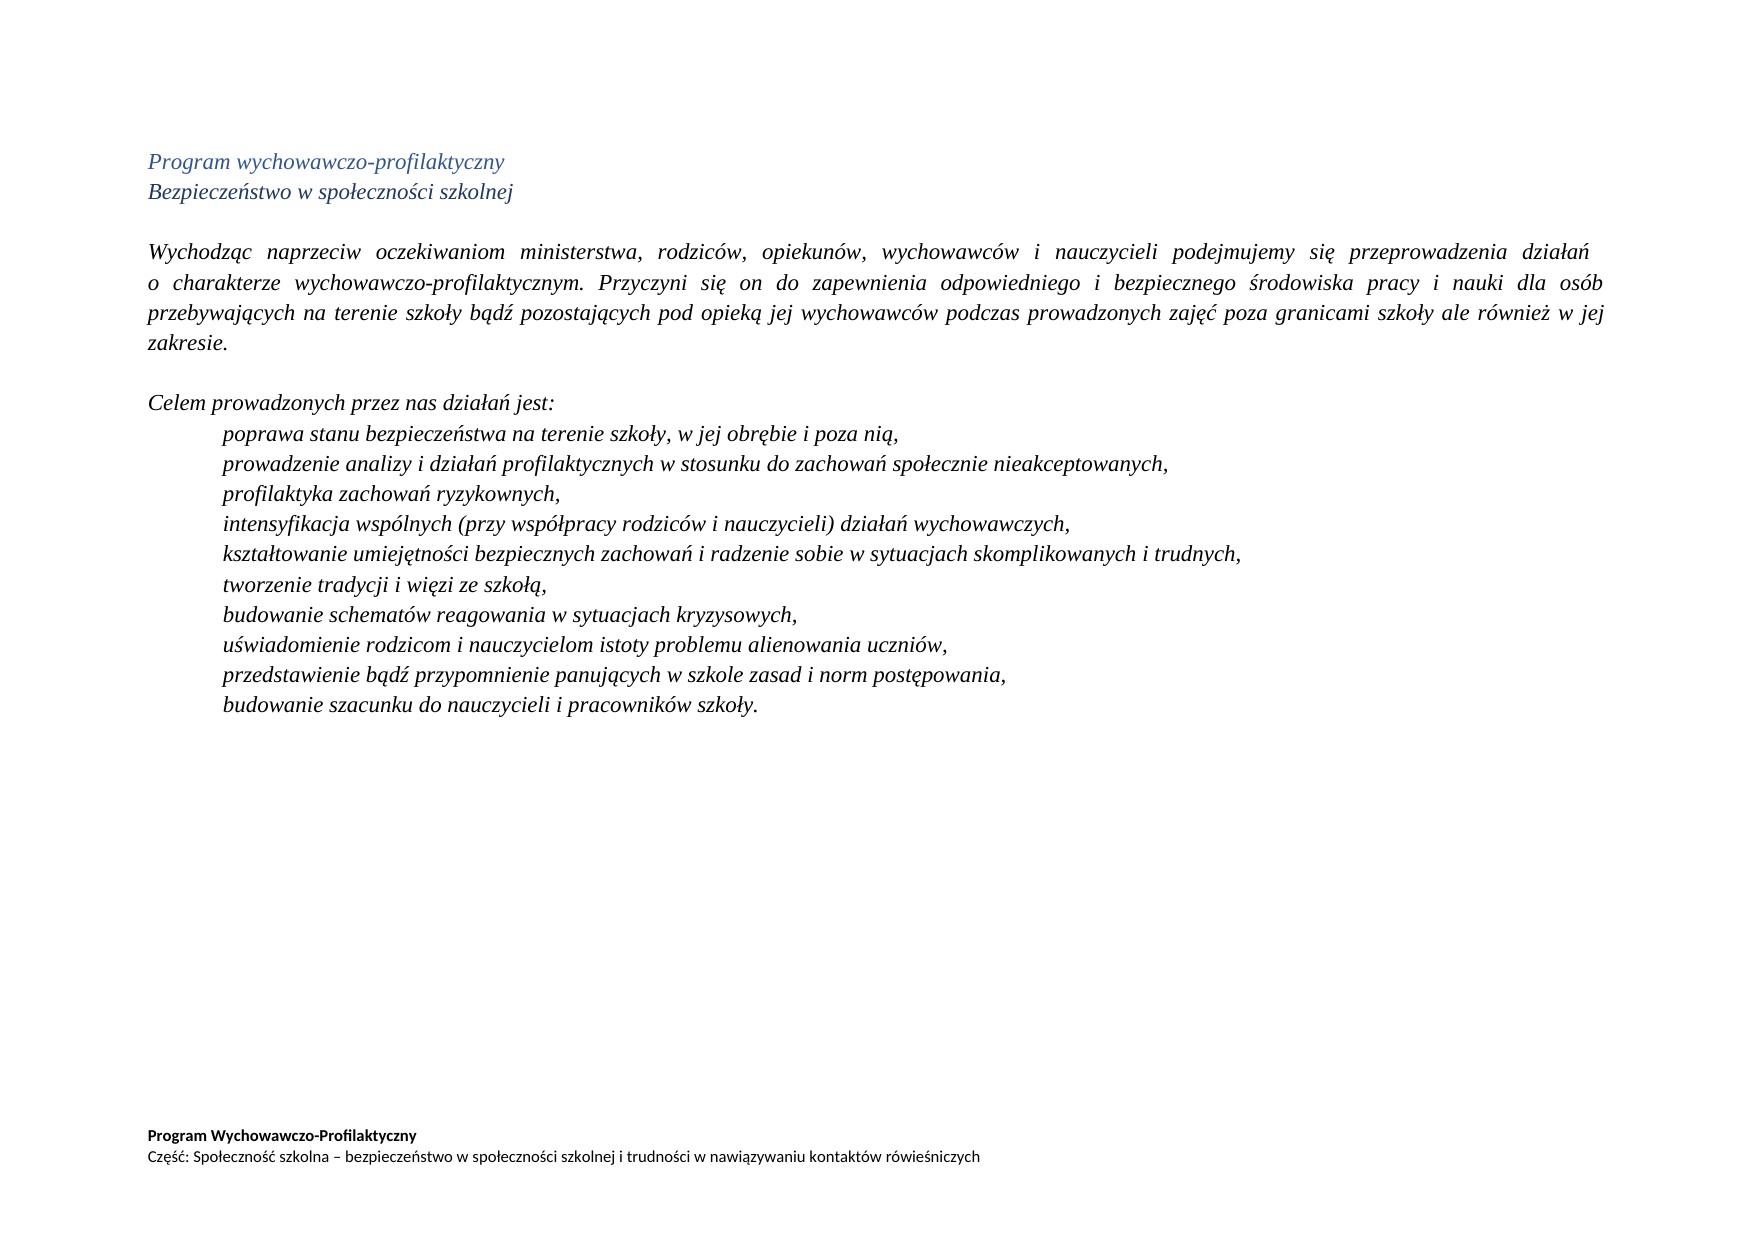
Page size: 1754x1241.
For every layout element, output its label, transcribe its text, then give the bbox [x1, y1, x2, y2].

subtitle Bezpieczeństwo w społeczności szkolnej [148, 178, 1606, 204]
list tworzenie tradycji i więzi ze szkołą, [223, 571, 1606, 597]
list uświadomienie rodzicom i nauczycielom istoty problemu alienowania uczniów, [223, 631, 1606, 657]
list poprawa stanu bezpieczeństwa na terenie szkoły, w jej obrębie i poza nią, [223, 419, 1606, 446]
subtitle Program wychowawczo-profilaktyczny [148, 148, 1606, 174]
list profilaktyka zachowań ryzykownych, [223, 480, 1606, 506]
text Wychodząc naprzeciw oczekiwaniom ministerstwa, rodziców, opiekunów, wychowawców i nauczycieli podejmujemy się przeprowadzenia działań o charakterze wychowawczo-profilaktycznym. Przyczyni się on do zapewnienia odpowiedniego i bezpiecznego środowiska pracy i nauki dla osób przebywających na terenie szkoły bądź pozostających pod opieką jej wychowawców podczas prowadzonych zajęć poza granicami szkoły ale również w jej zakresie. [148, 238, 1606, 355]
text Celem prowadzonych przez nas działań jest: [148, 359, 1606, 416]
list intensyfikacja wspólnych (przy współpracy rodziców i nauczycieli) działań wychowawczych, [223, 510, 1606, 537]
list budowanie szacunku do nauczycieli i pracowników szkoły. [223, 691, 1606, 718]
list kształtowanie umiejętności bezpiecznych zachowań i radzenie sobie w sytuacjach skomplikowanych i trudnych, [223, 540, 1606, 567]
list przedstawienie bądź przypomnienie panujących w szkole zasad i norm postępowania, [223, 661, 1606, 688]
list prowadzenie analizy i działań profilaktycznych w stosunku do zachowań społecznie nieakceptowanych, [223, 450, 1606, 476]
list budowanie schematów reagowania w sytuacjach kryzysowych, [223, 601, 1606, 627]
